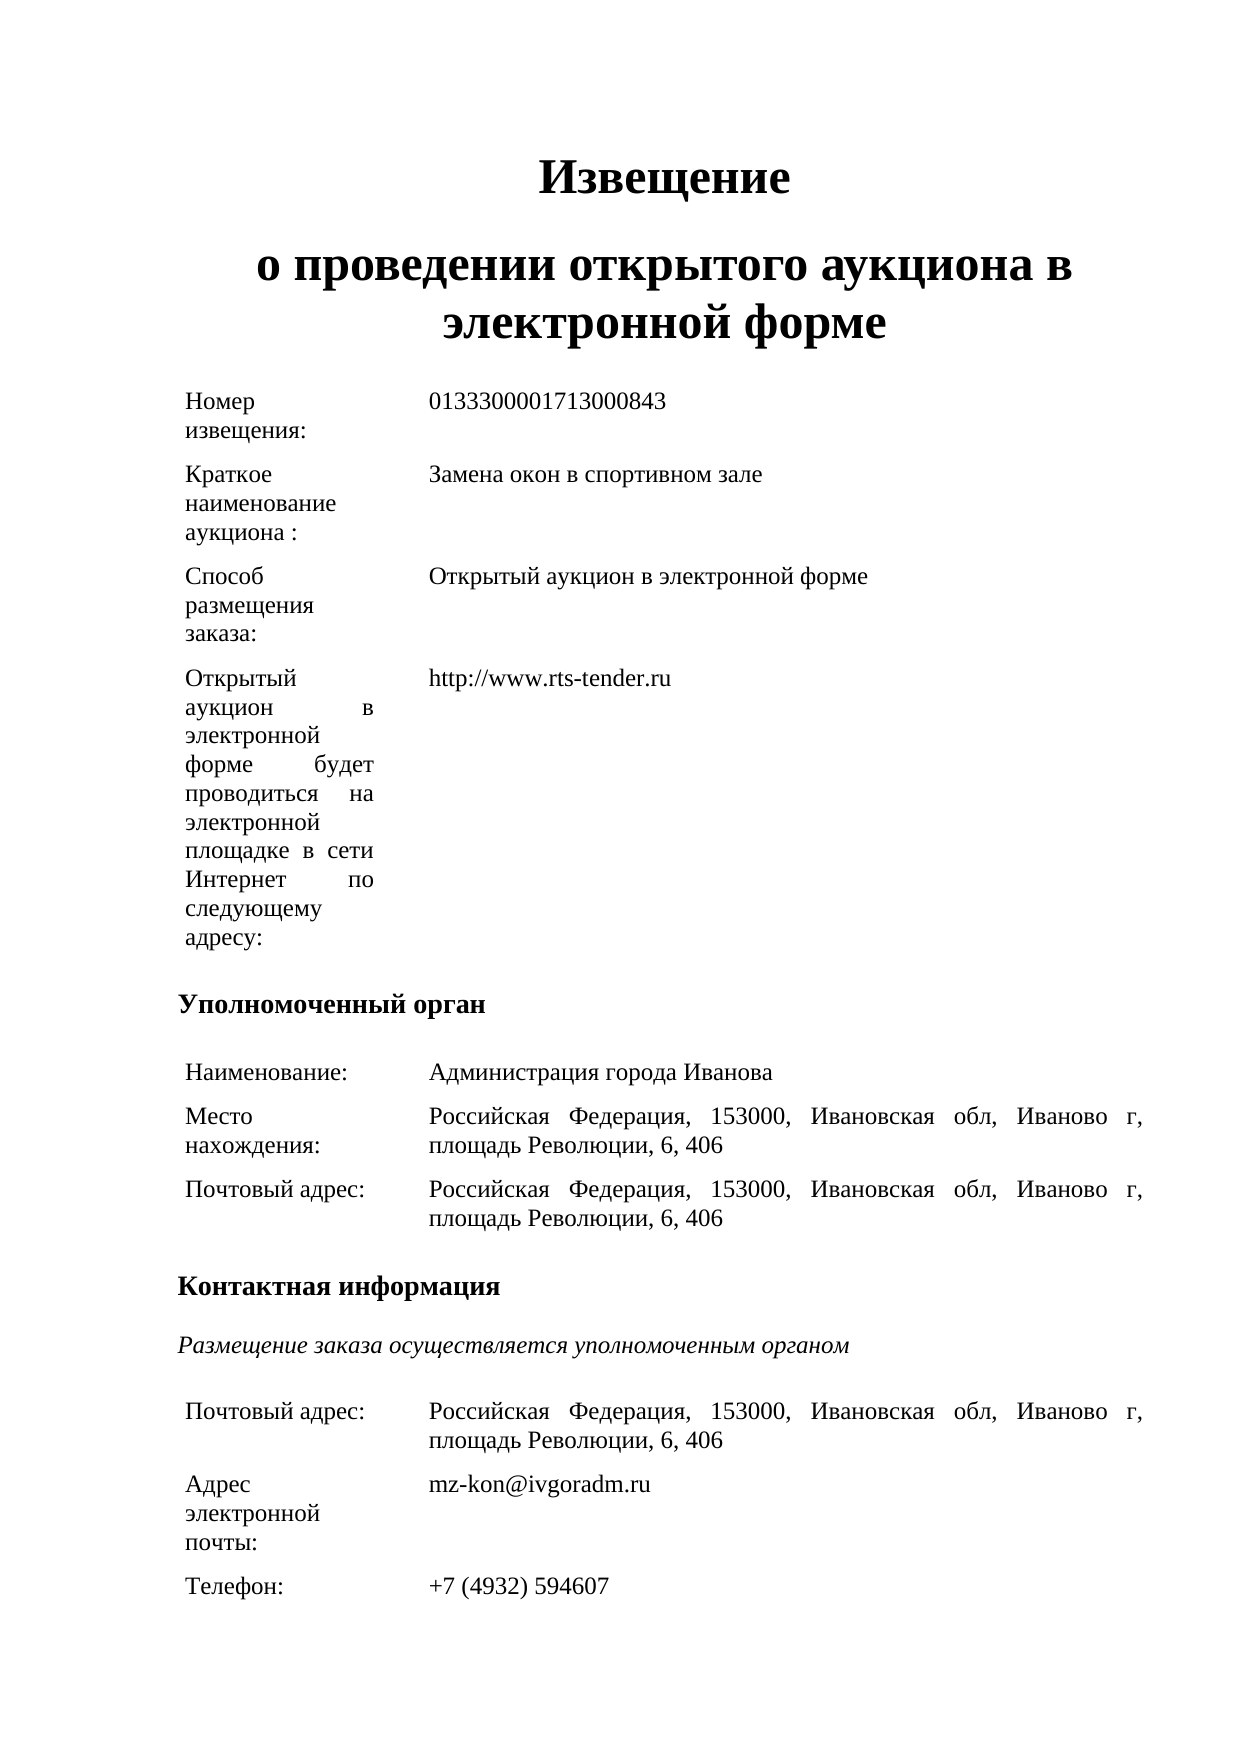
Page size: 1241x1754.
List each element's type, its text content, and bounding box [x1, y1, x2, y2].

table_cell Краткое наименование аукциона : [177, 451, 421, 553]
table_cell mz-kon@ivgoradm.ru [421, 1461, 1152, 1563]
table_cell Адрес электронной почты: [177, 1461, 421, 1563]
text Размещение заказа осуществляется уполномоченным органом [177, 1330, 1152, 1359]
table_header 0133300001713000843 [421, 378, 1152, 451]
text Уполномоченный орган [177, 987, 1152, 1020]
table_header Номер извещения: [177, 378, 421, 451]
text Контактная информация [177, 1269, 1152, 1301]
text Извещение [177, 147, 1152, 205]
table_header Российская Федерация, 153000, Ивановская обл, Иваново г, площадь Революции, 6, 406 [421, 1388, 1152, 1461]
table_header Наименование: [177, 1049, 421, 1093]
table_cell Открытый аукцион в электронной форме будет проводиться на электронной площадке в сети Интернет по следующему адресу: [177, 655, 421, 958]
table_cell http://www.rts-tender.ru [421, 655, 1152, 958]
table_cell Место нахождения: [177, 1093, 421, 1166]
text о проведении открытого аукциона в электронной форме [177, 234, 1152, 349]
table_cell Открытый аукцион в электронной форме [421, 553, 1152, 655]
table_cell +7 (4932) 594607 [421, 1563, 1152, 1607]
table_cell Способ размещения заказа: [177, 553, 421, 655]
table_header Администрация города Иванова [421, 1049, 1152, 1093]
table_cell Российская Федерация, 153000, Ивановская обл, Иваново г, площадь Революции, 6, 406 [421, 1093, 1152, 1166]
table_cell Телефон: [177, 1563, 421, 1607]
table_header Почтовый адрес: [177, 1388, 421, 1461]
table_cell Российская Федерация, 153000, Ивановская обл, Иваново г, площадь Революции, 6, 406 [421, 1166, 1152, 1239]
table_cell Почтовый адрес: [177, 1166, 421, 1239]
table_cell Замена окон в спортивном зале [421, 451, 1152, 553]
